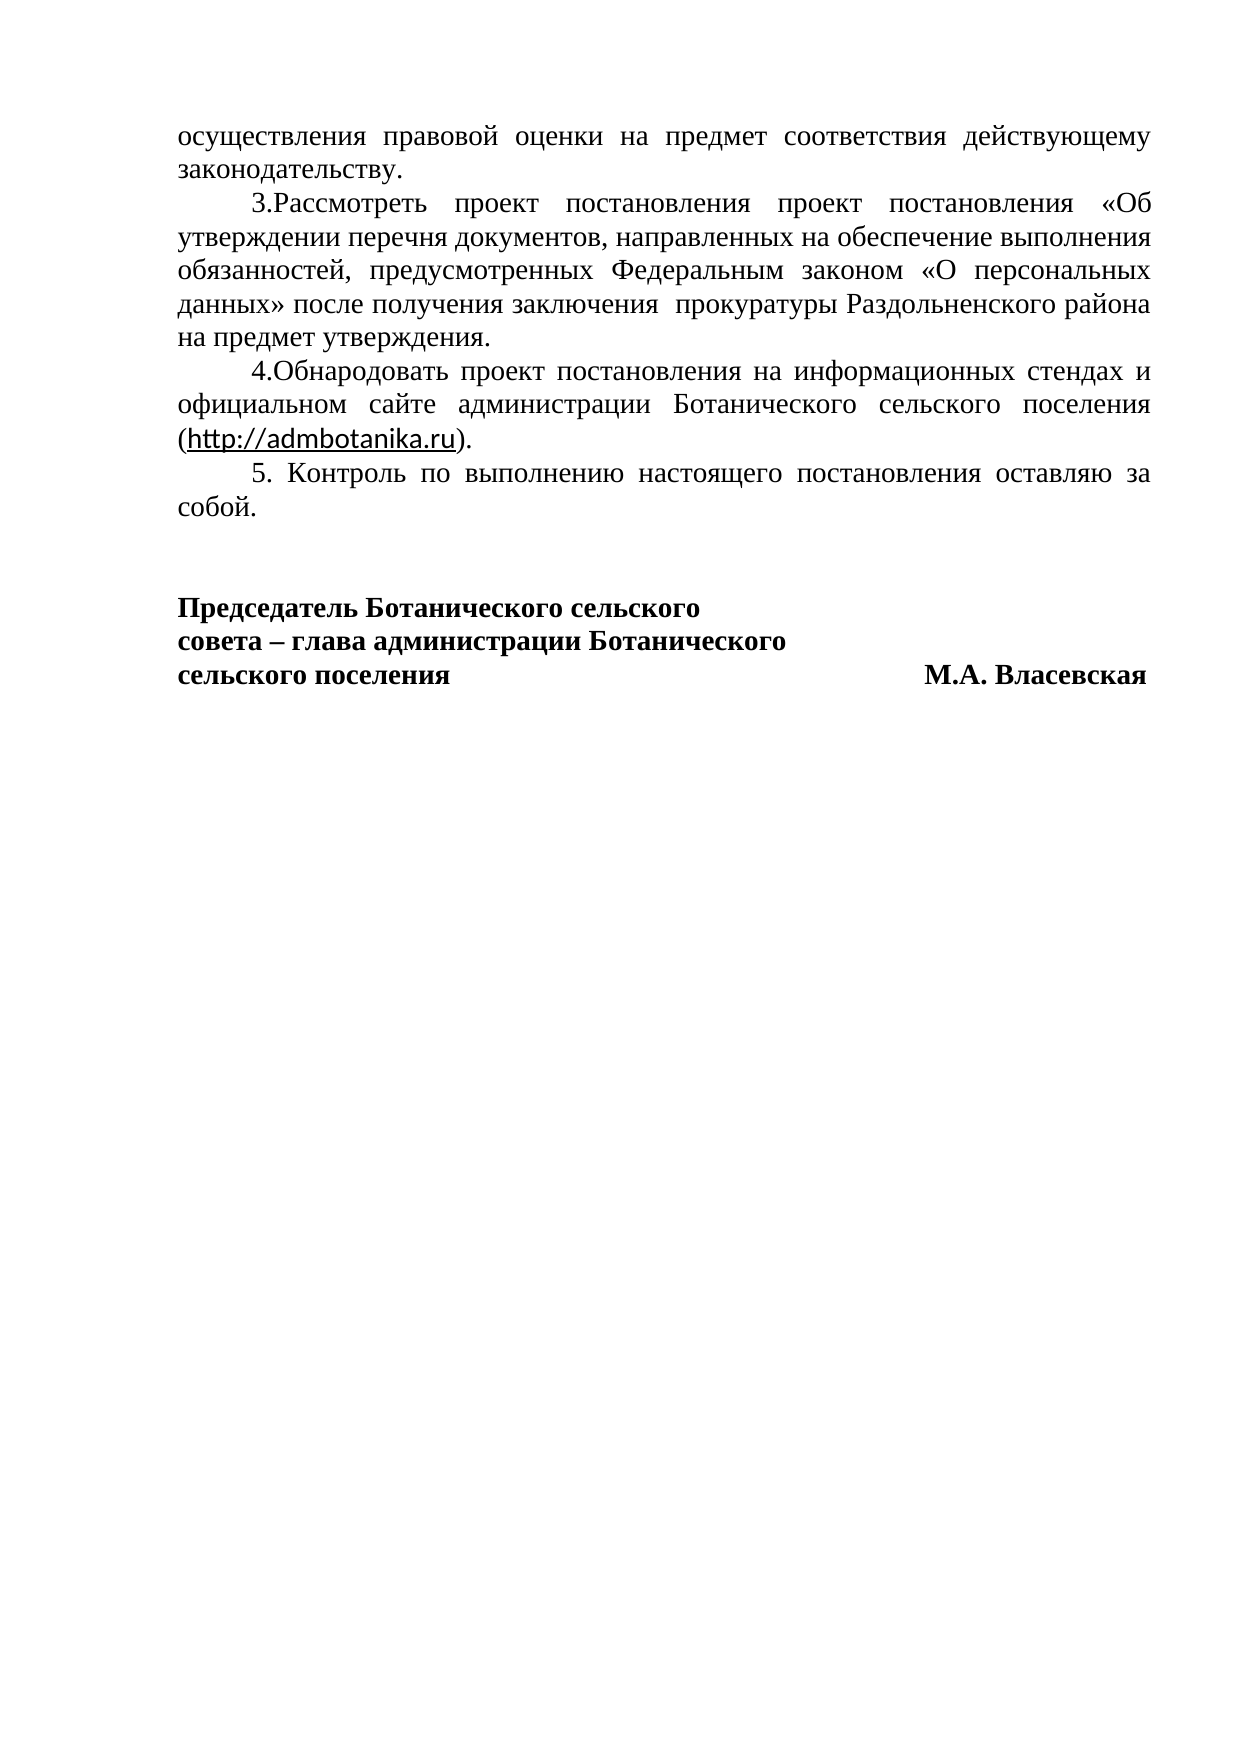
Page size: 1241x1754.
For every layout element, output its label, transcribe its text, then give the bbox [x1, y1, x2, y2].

text Председатель Ботанического сельского [177, 590, 1152, 623]
list 4.Обнародовать проект постановления на информационных стендах и официальном сайте администрации Ботанического сельского поселения (http://admbotanika.ru). [177, 353, 1152, 456]
text 3.Рассмотреть проект постановления проект постановления «Об утверждении перечня документов, направленных на обеспечение выполнения обязанностей, предусмотренных Федеральным законом «О персональных данных» после получения заключения прокуратуры Раздольненского района на предмет утверждения. [177, 185, 1152, 353]
text сельского поселения М.А. Власевская [177, 657, 1152, 690]
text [177, 118, 1152, 185]
text 5. Контроль по выполнению настоящего постановления оставляю за собой. [177, 456, 1152, 523]
text совета – глава администрации Ботанического [177, 623, 1152, 657]
